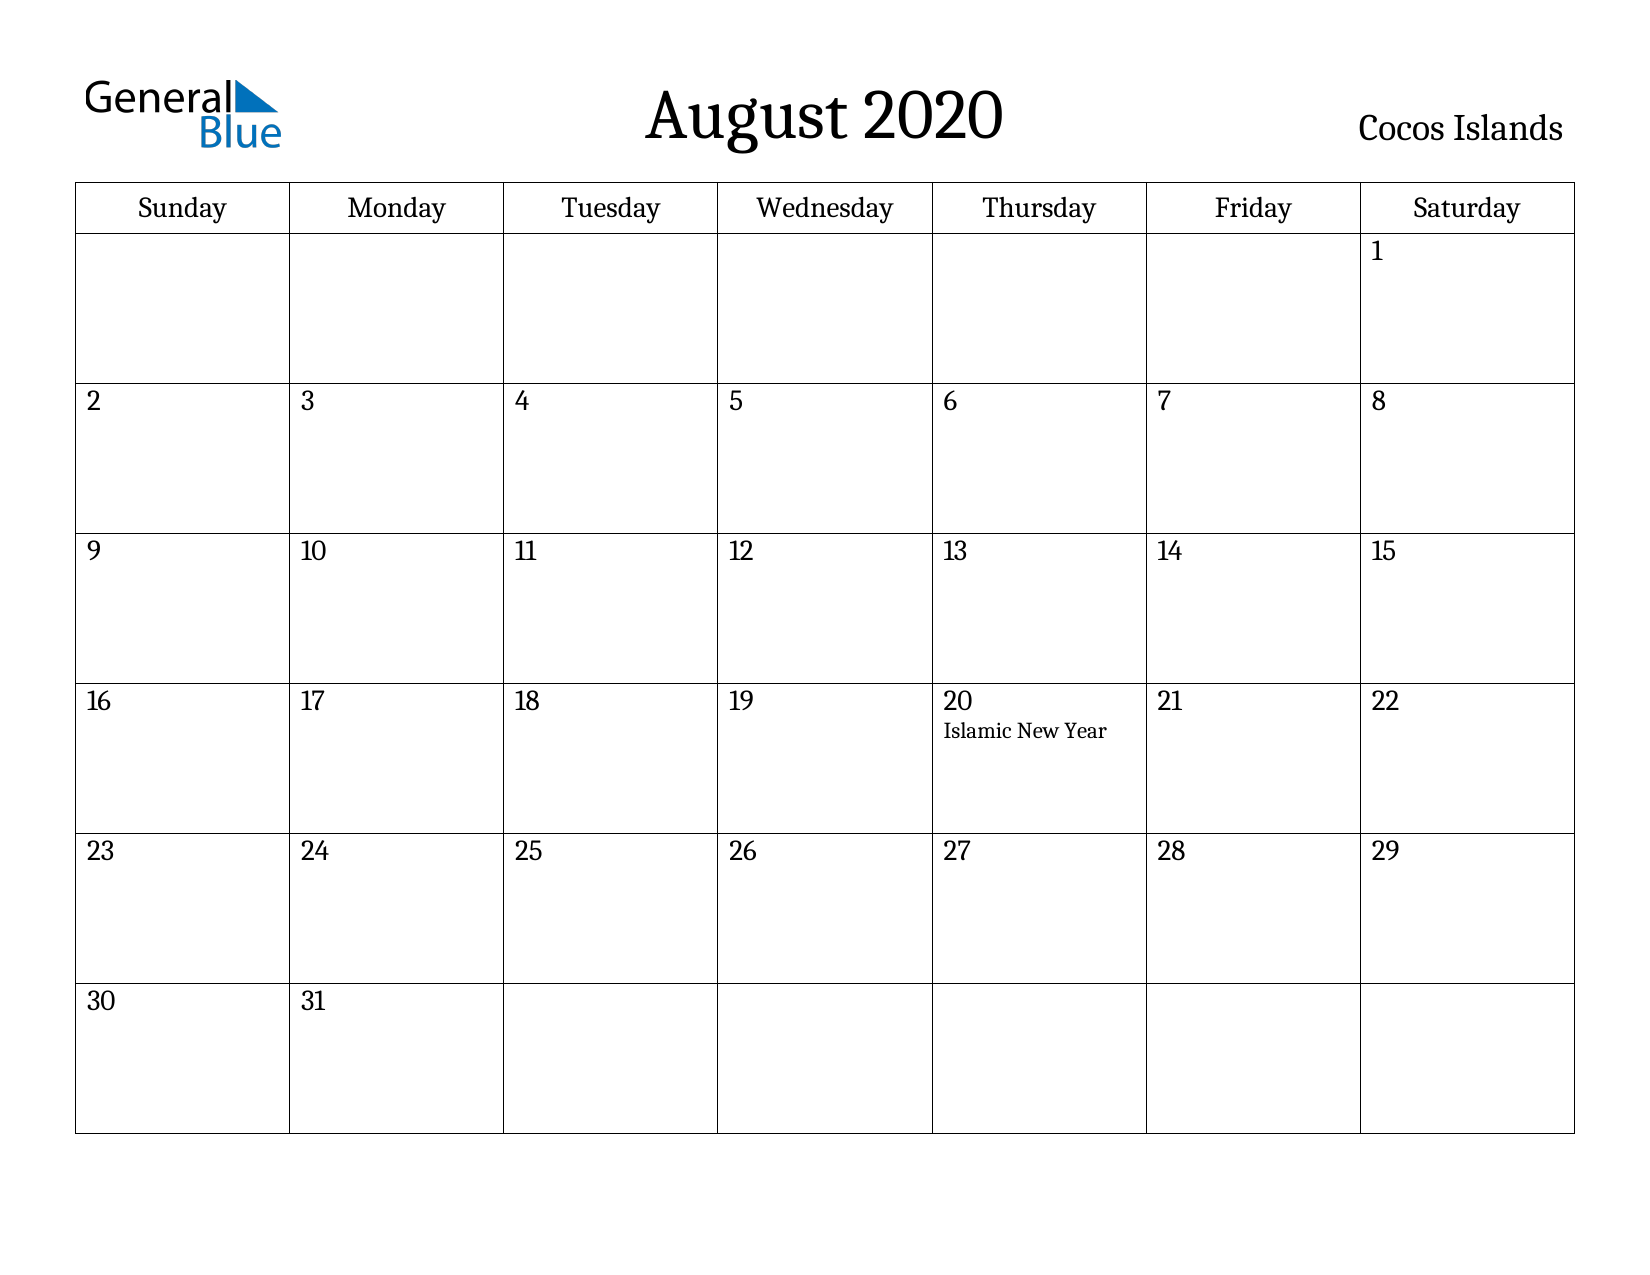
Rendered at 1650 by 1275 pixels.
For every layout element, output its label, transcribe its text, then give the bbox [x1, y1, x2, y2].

table_cell 29 [1361, 834, 1574, 867]
table_header Cocos Islands [1146, 75, 1574, 182]
table_cell [1361, 717, 1574, 833]
table_cell 10 [290, 534, 503, 567]
table_cell [933, 868, 1146, 983]
table_cell [1361, 1018, 1574, 1133]
table_cell [1147, 567, 1360, 683]
table_cell 7 [1147, 384, 1360, 417]
table_cell 16 [76, 684, 289, 717]
table_cell [504, 567, 717, 683]
table_cell [933, 567, 1146, 683]
table_cell 19 [718, 684, 932, 717]
table_cell [504, 984, 717, 1017]
table_cell [1361, 868, 1574, 983]
table_cell [290, 717, 503, 833]
table_cell [76, 267, 289, 383]
table_cell [1147, 267, 1360, 383]
table_cell 17 [290, 684, 503, 717]
table_cell [718, 868, 932, 983]
table_header August 2020 [504, 75, 1146, 182]
table_cell [1147, 717, 1360, 833]
table_cell [76, 868, 289, 983]
table_cell [76, 567, 289, 683]
table_cell [718, 567, 932, 683]
table_cell 22 [1361, 684, 1574, 717]
table_cell [933, 984, 1146, 1017]
table_cell [290, 267, 503, 383]
table_cell [1361, 567, 1574, 683]
table_cell 11 [504, 534, 717, 567]
table_cell [718, 717, 932, 833]
table_cell [290, 567, 503, 683]
table_cell [290, 1018, 503, 1133]
table_cell Wednesday [718, 183, 932, 233]
table_cell Monday [290, 183, 503, 233]
table_cell [76, 717, 289, 833]
table_cell [1361, 984, 1574, 1017]
table_cell [718, 1018, 932, 1133]
table_cell Sunday [76, 183, 289, 233]
table_cell 14 [1147, 534, 1360, 567]
table_cell [933, 417, 1146, 533]
table_cell Saturday [1361, 183, 1574, 233]
table_cell [290, 417, 503, 533]
table_cell 28 [1147, 834, 1360, 867]
table_cell 1 [1361, 234, 1574, 267]
table_cell [504, 417, 717, 533]
table_cell 6 [933, 384, 1146, 417]
table_cell [718, 417, 932, 533]
picture [86, 80, 281, 148]
table_cell 5 [718, 384, 932, 417]
table_cell 18 [504, 684, 717, 717]
table_cell 12 [718, 534, 932, 567]
table_cell [504, 234, 717, 267]
table_cell [76, 234, 289, 267]
table_cell 24 [290, 834, 503, 867]
table_cell [1147, 234, 1360, 267]
table_cell 15 [1361, 534, 1574, 567]
table_cell Thursday [933, 183, 1146, 233]
table_cell [76, 1018, 289, 1133]
table_cell [933, 234, 1146, 267]
table_cell [504, 1018, 717, 1133]
table_cell [1147, 1018, 1360, 1133]
table_cell Friday [1147, 183, 1360, 233]
table_cell 13 [933, 534, 1146, 567]
table_cell 2 [76, 384, 289, 417]
table_cell [290, 234, 503, 267]
table_cell Tuesday [504, 183, 717, 233]
table_cell 21 [1147, 684, 1360, 717]
table_cell 30 [76, 984, 289, 1017]
table_cell 26 [718, 834, 932, 867]
table_cell [504, 717, 717, 833]
table_cell [290, 868, 503, 983]
table_cell 31 [290, 984, 503, 1017]
table_header [76, 75, 503, 182]
table_cell [1147, 984, 1360, 1017]
table_cell [1361, 417, 1574, 533]
table_cell [718, 984, 932, 1017]
table_cell 4 [504, 384, 717, 417]
table_cell [718, 267, 932, 383]
table_cell [933, 267, 1146, 383]
table_cell [504, 868, 717, 983]
table_cell 25 [504, 834, 717, 867]
table_cell 20 [933, 684, 1146, 717]
table_cell [1147, 868, 1360, 983]
table_cell [718, 234, 932, 267]
table_cell [1147, 417, 1360, 533]
table_cell Islamic New Year [933, 717, 1146, 833]
table_cell 3 [290, 384, 503, 417]
table_cell 23 [76, 834, 289, 867]
table_cell [504, 267, 717, 383]
table_cell [933, 1018, 1146, 1133]
table_cell 8 [1361, 384, 1574, 417]
table_cell [1361, 267, 1574, 383]
table_cell 27 [933, 834, 1146, 867]
table_cell [76, 417, 289, 533]
table_cell 9 [76, 534, 289, 567]
